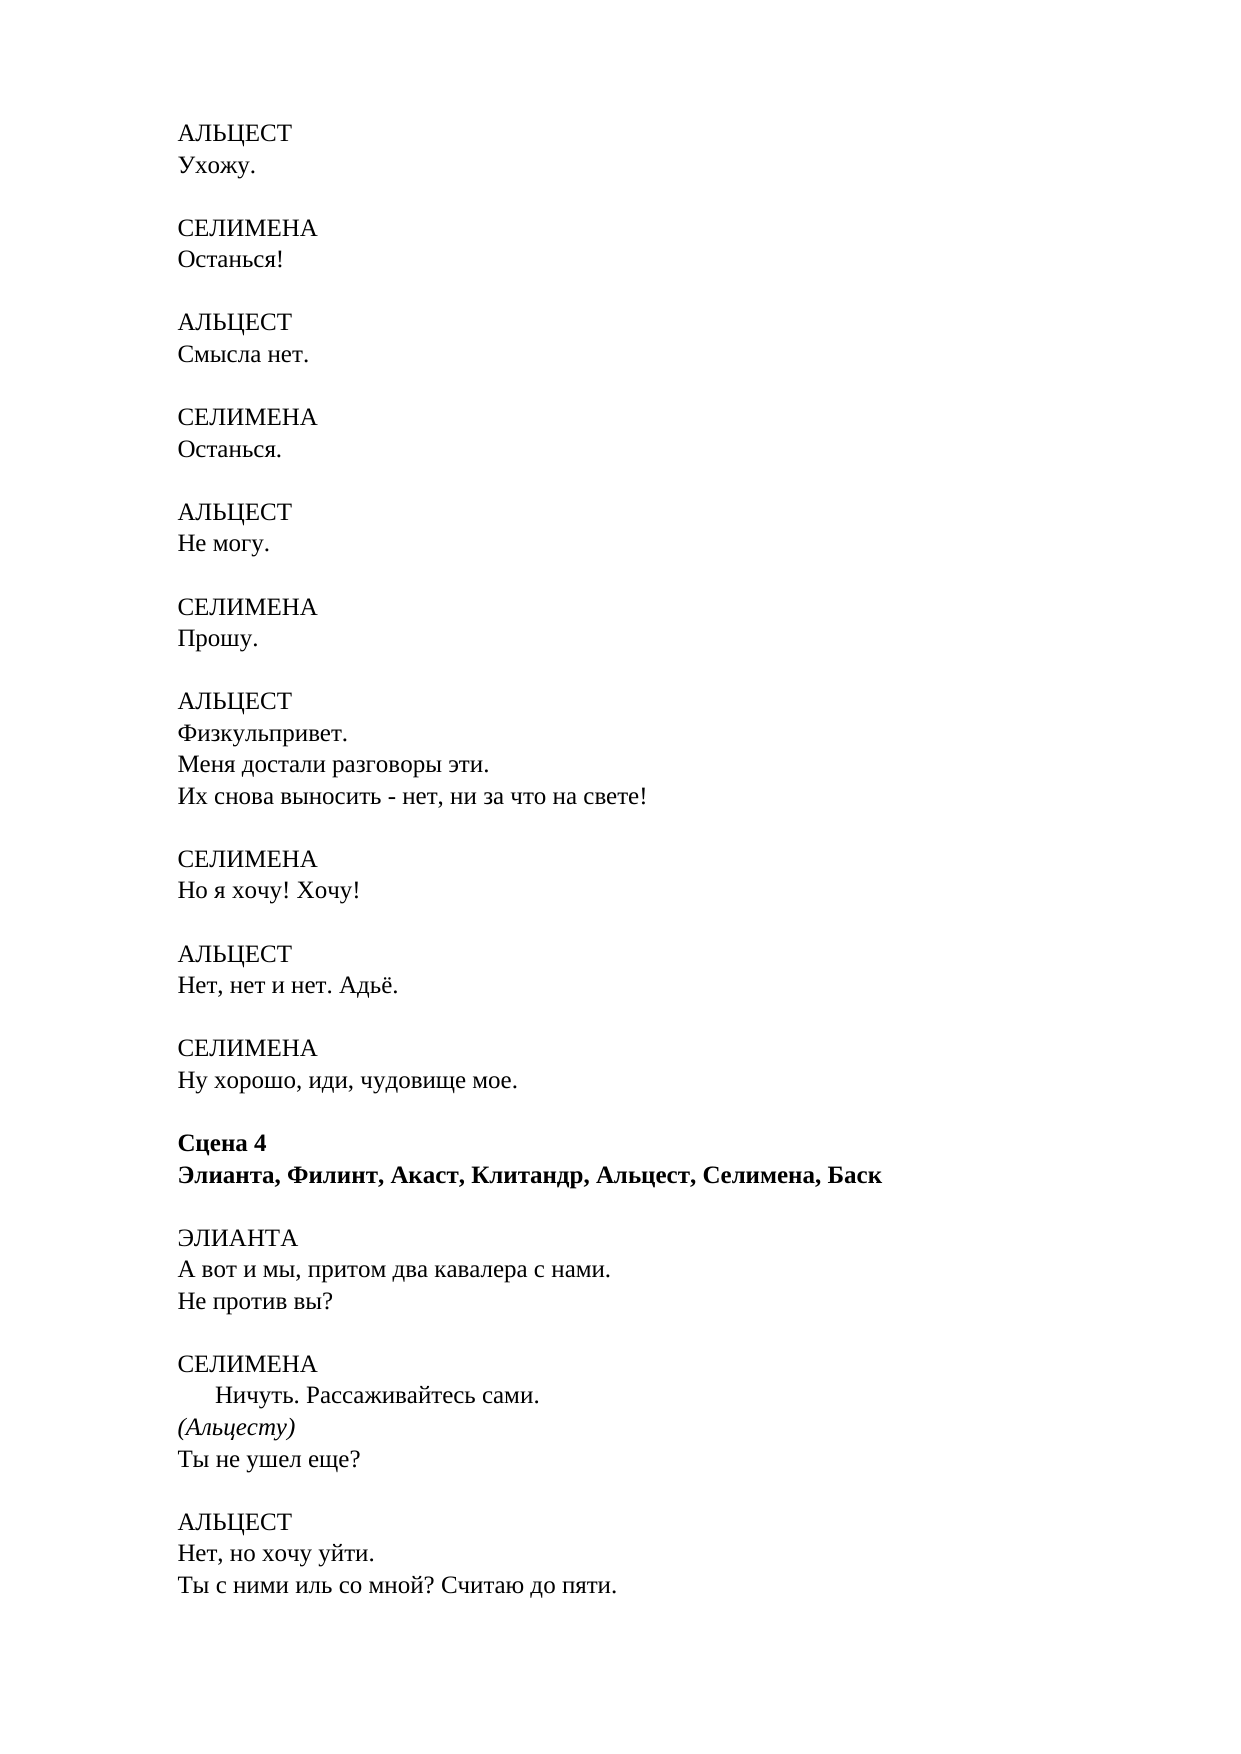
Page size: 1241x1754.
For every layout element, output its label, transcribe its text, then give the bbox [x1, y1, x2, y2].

text ЭЛИАНТА [177, 1223, 1152, 1252]
text Останься. [177, 434, 1152, 462]
text Не могу. [177, 528, 1152, 557]
text А вот и мы, притом два кавалера с нами. [177, 1254, 1152, 1283]
text Смысла нет. [177, 339, 1152, 368]
text АЛЬЦЕСТ [177, 307, 1152, 336]
text Сцена 4 [177, 1128, 1152, 1157]
text Ничуть. Рассаживайтесь сами. [177, 1381, 1152, 1409]
text АЛЬЦЕСТ [177, 1507, 1152, 1536]
text Нет, нет и нет. Адьё. [177, 970, 1152, 999]
text СЕЛИМЕНА [177, 1033, 1152, 1062]
text Их снова выносить - нет, ни за что на свете! [177, 781, 1152, 810]
text СЕЛИМЕНА [177, 1349, 1152, 1378]
text Прошу. [177, 623, 1152, 652]
text Не против вы? [177, 1286, 1152, 1315]
text СЕЛИМЕНА [177, 402, 1152, 431]
text АЛЬЦЕСТ [177, 497, 1152, 526]
text АЛЬЦЕСТ [177, 939, 1152, 967]
text АЛЬЦЕСТ [177, 686, 1152, 715]
text (Альцесту) [177, 1412, 1152, 1441]
text Ты не ушел еще? [177, 1444, 1152, 1472]
text Ну хорошо, иди, чудовище мое. [177, 1065, 1152, 1094]
text Но я хочу! Хочу! [177, 876, 1152, 904]
text Ухожу. [177, 150, 1152, 178]
text Ты с ними иль со мной? Считаю до пяти. [177, 1570, 1152, 1599]
text Нет, но хочу уйти. [177, 1538, 1152, 1567]
text АЛЬЦЕСТ [177, 118, 1152, 147]
text Меня достали разговоры эти. [177, 749, 1152, 778]
text Элианта, Филинт, Акаст, Клитандр, Альцест, Селимена, Баск [177, 1160, 1152, 1188]
text Физкульпривет. [177, 718, 1152, 747]
text Останься! [177, 244, 1152, 273]
text СЕЛИМЕНА [177, 213, 1152, 242]
text СЕЛИМЕНА [177, 592, 1152, 620]
text СЕЛИМЕНА [177, 844, 1152, 873]
